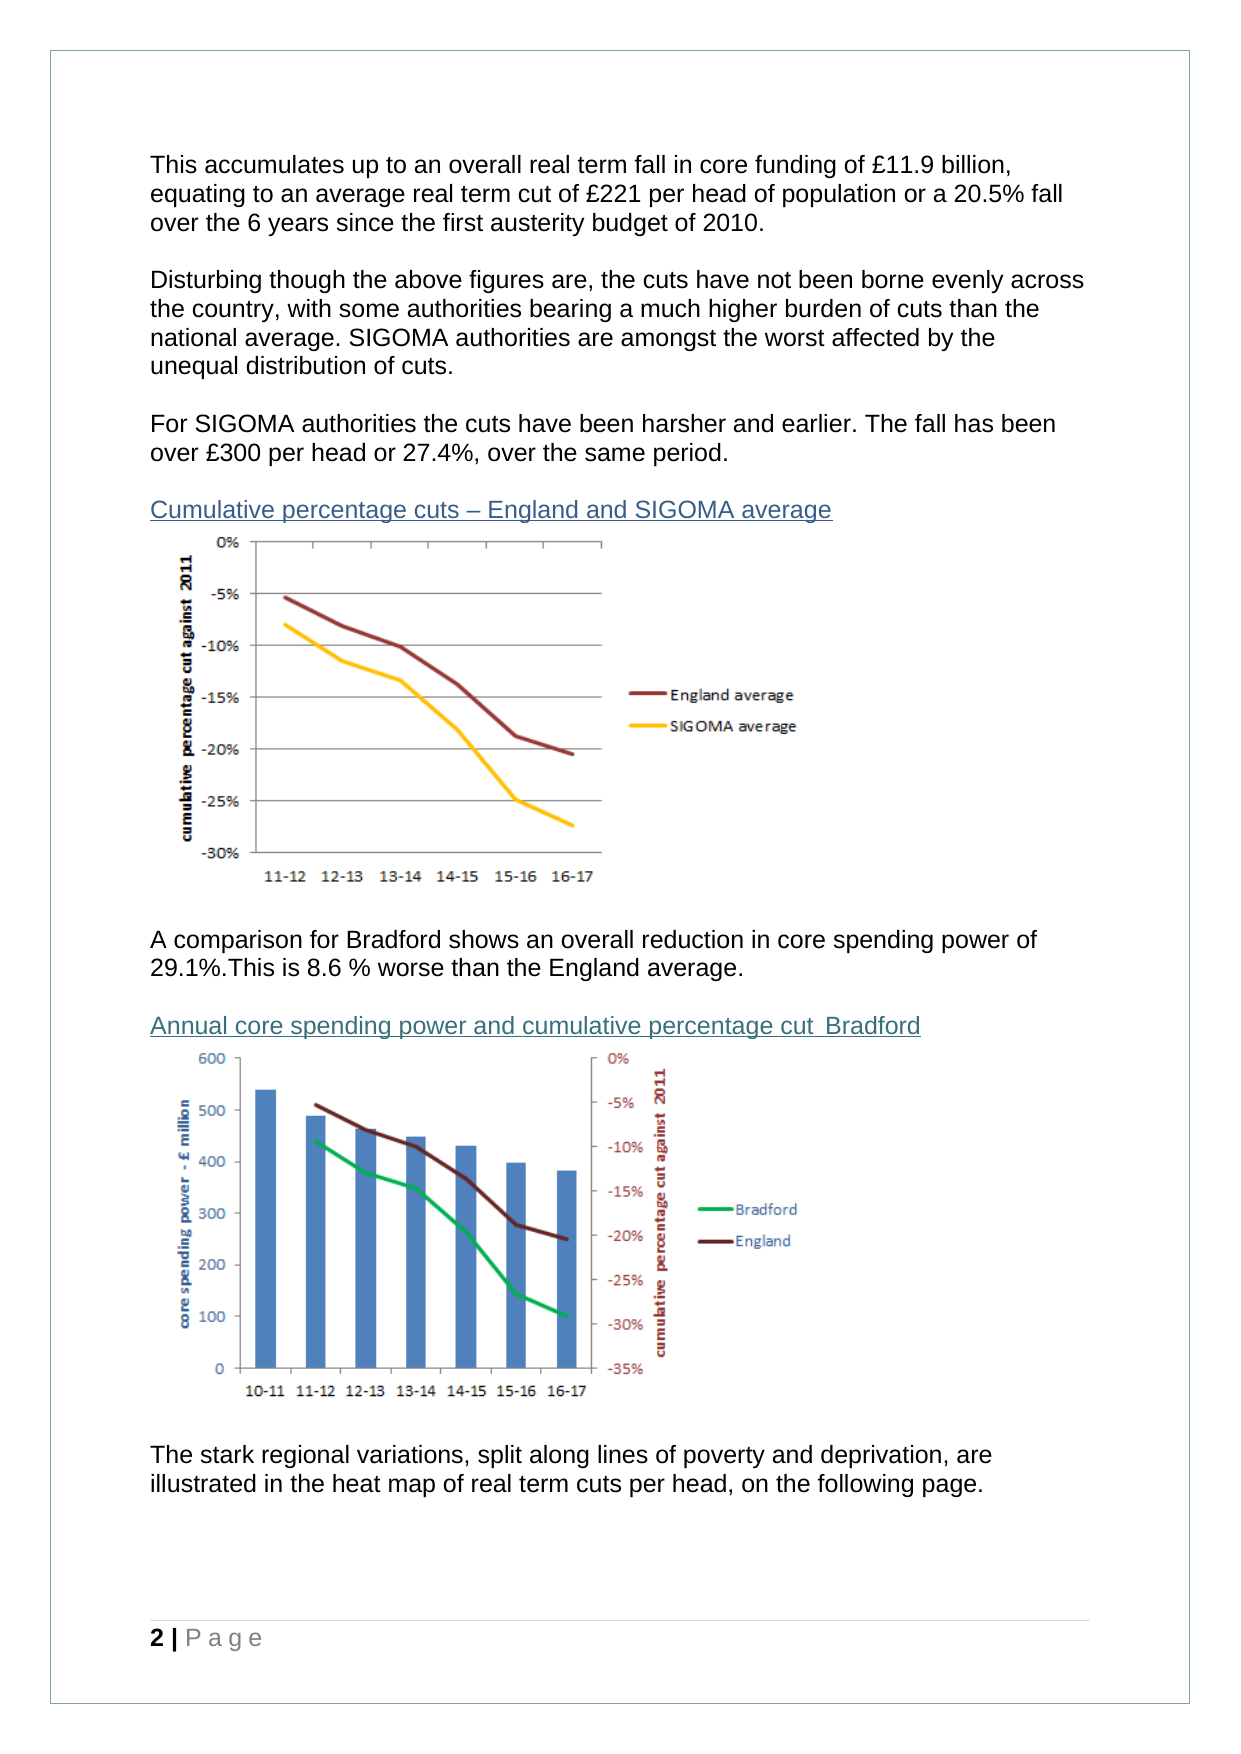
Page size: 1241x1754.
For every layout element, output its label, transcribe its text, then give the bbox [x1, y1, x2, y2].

picture [150, 523, 816, 896]
text The stark regional variations, split along lines of poverty and deprivation, are illustrated in the heat map of real term cuts per head, on the following page. [150, 1440, 1090, 1498]
text This accumulates up to an overall real term fall in core funding of £11.9 billion, equating to an average real term cut of £221 per head of population or a 20.5% fall over the 6 years since the first austerity budget of 2010. [150, 150, 1090, 236]
text Cumulative percentage cuts – England and SIGOMA average [150, 495, 1090, 524]
text Annual core spending power and cumulative percentage cut Bradford [150, 1011, 1090, 1039]
text For SIGOMA authorities the cuts have been harsher and earlier. The fall has been over £300 per head or 27.4%, over the same period. [150, 409, 1090, 466]
picture [150, 1039, 816, 1412]
text Disturbing though the above figures are, the cuts have not been borne evenly across the country, with some authorities bearing a much higher burden of cuts than the national average. SIGOMA authorities are amongst the worst affected by the unequal distribution of cuts. [150, 265, 1090, 380]
text A comparison for Bradford shows an overall reduction in core spending power of 29.1%.This is 8.6 % worse than the England average. [150, 924, 1090, 982]
